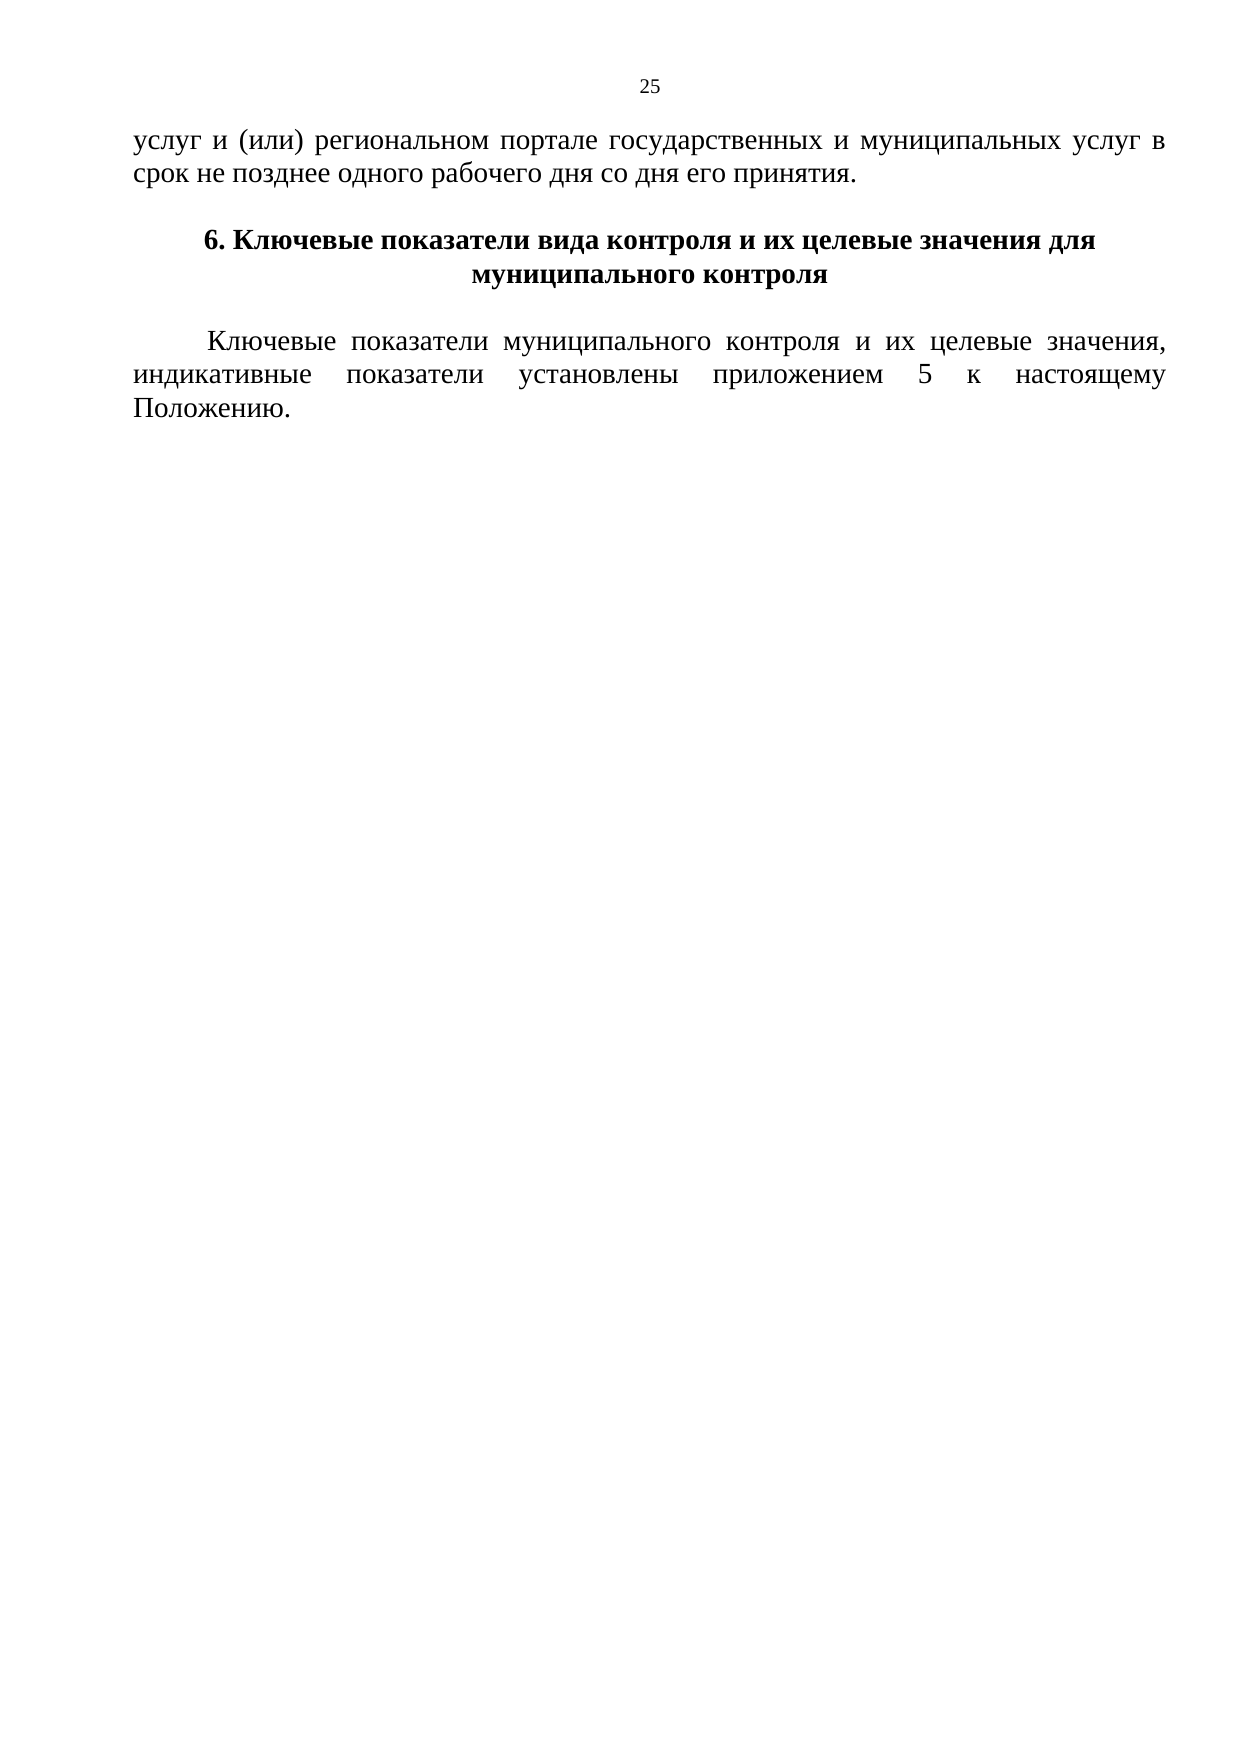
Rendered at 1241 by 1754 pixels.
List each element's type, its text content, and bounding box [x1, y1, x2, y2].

list 6. Ключевые показатели вида контроля и их целевые значения для муниципального контроля [133, 222, 1167, 289]
list Ключевые показатели муниципального контроля и их целевые значения, индикативные показатели установлены приложением 5 к настоящему Положению. [133, 323, 1167, 424]
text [133, 122, 1167, 189]
